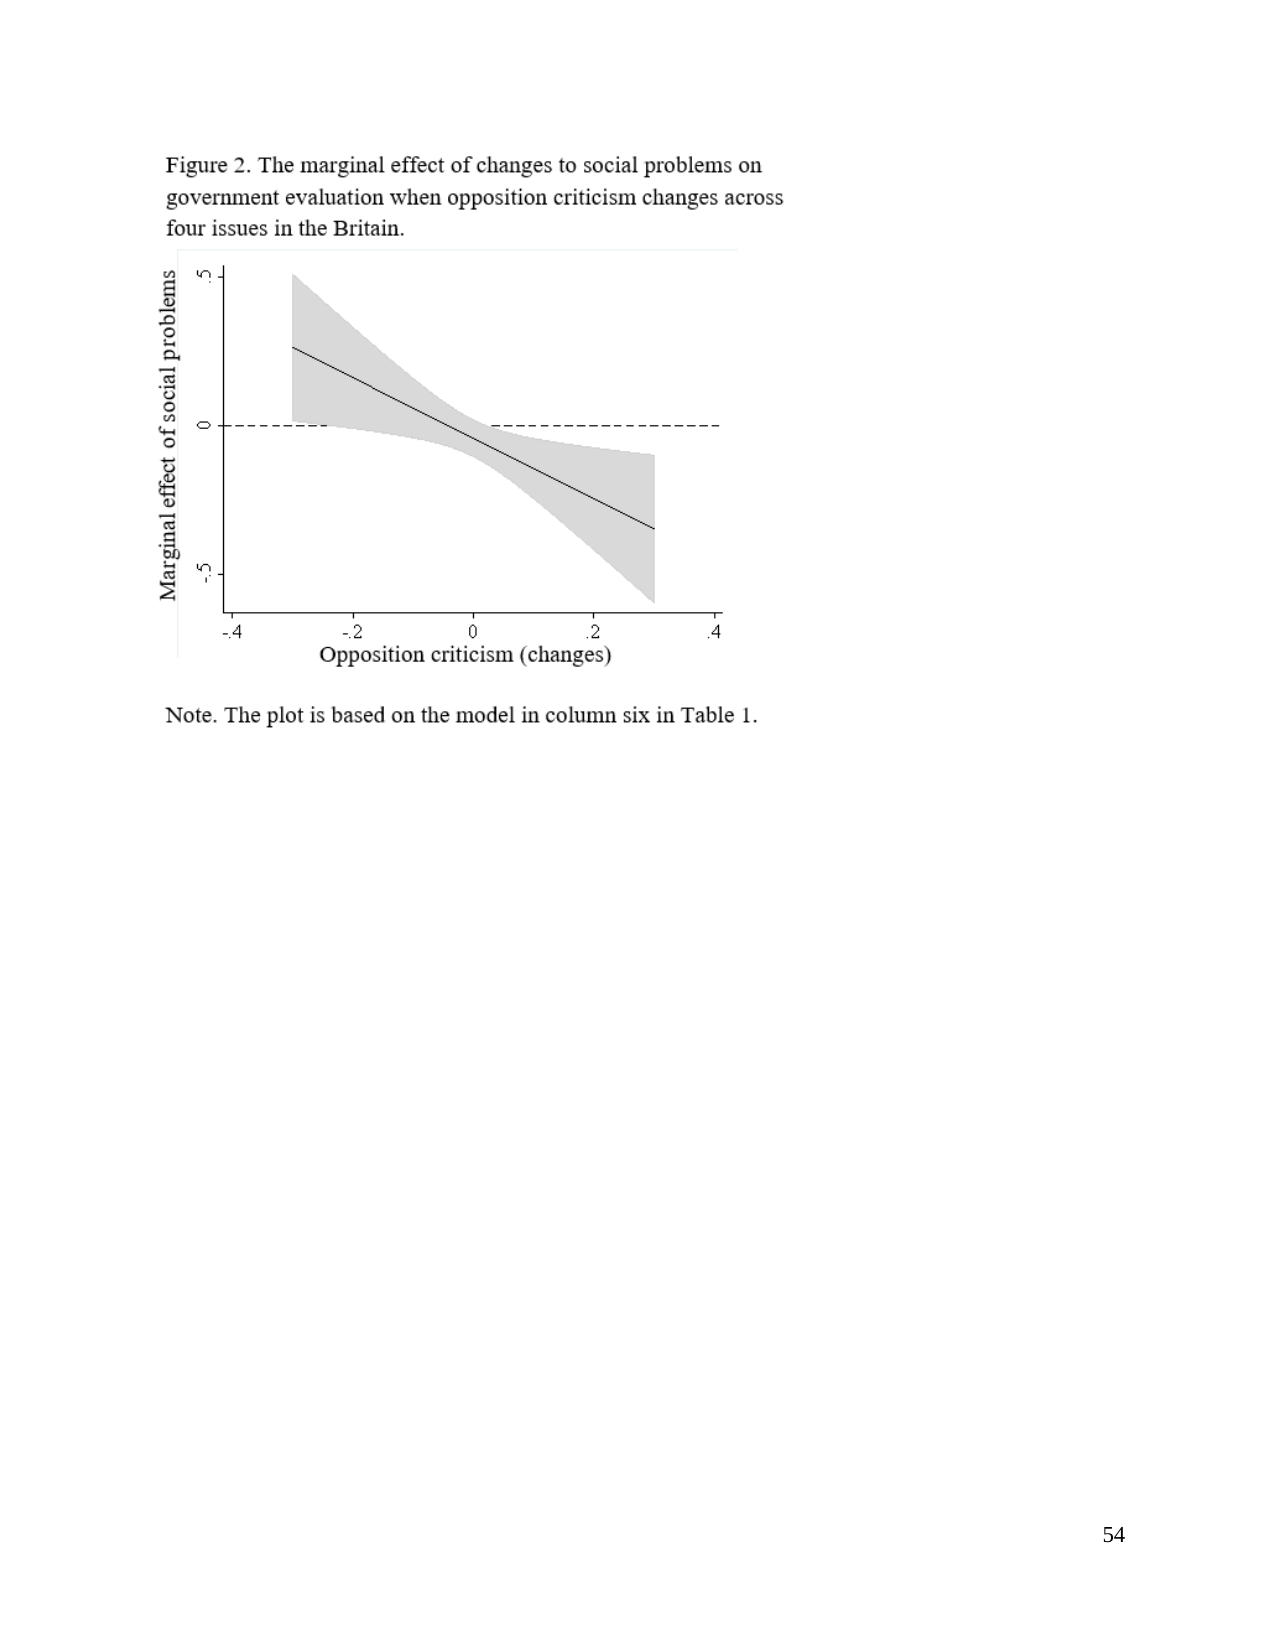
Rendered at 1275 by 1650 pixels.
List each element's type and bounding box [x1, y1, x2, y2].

picture [150, 150, 791, 730]
